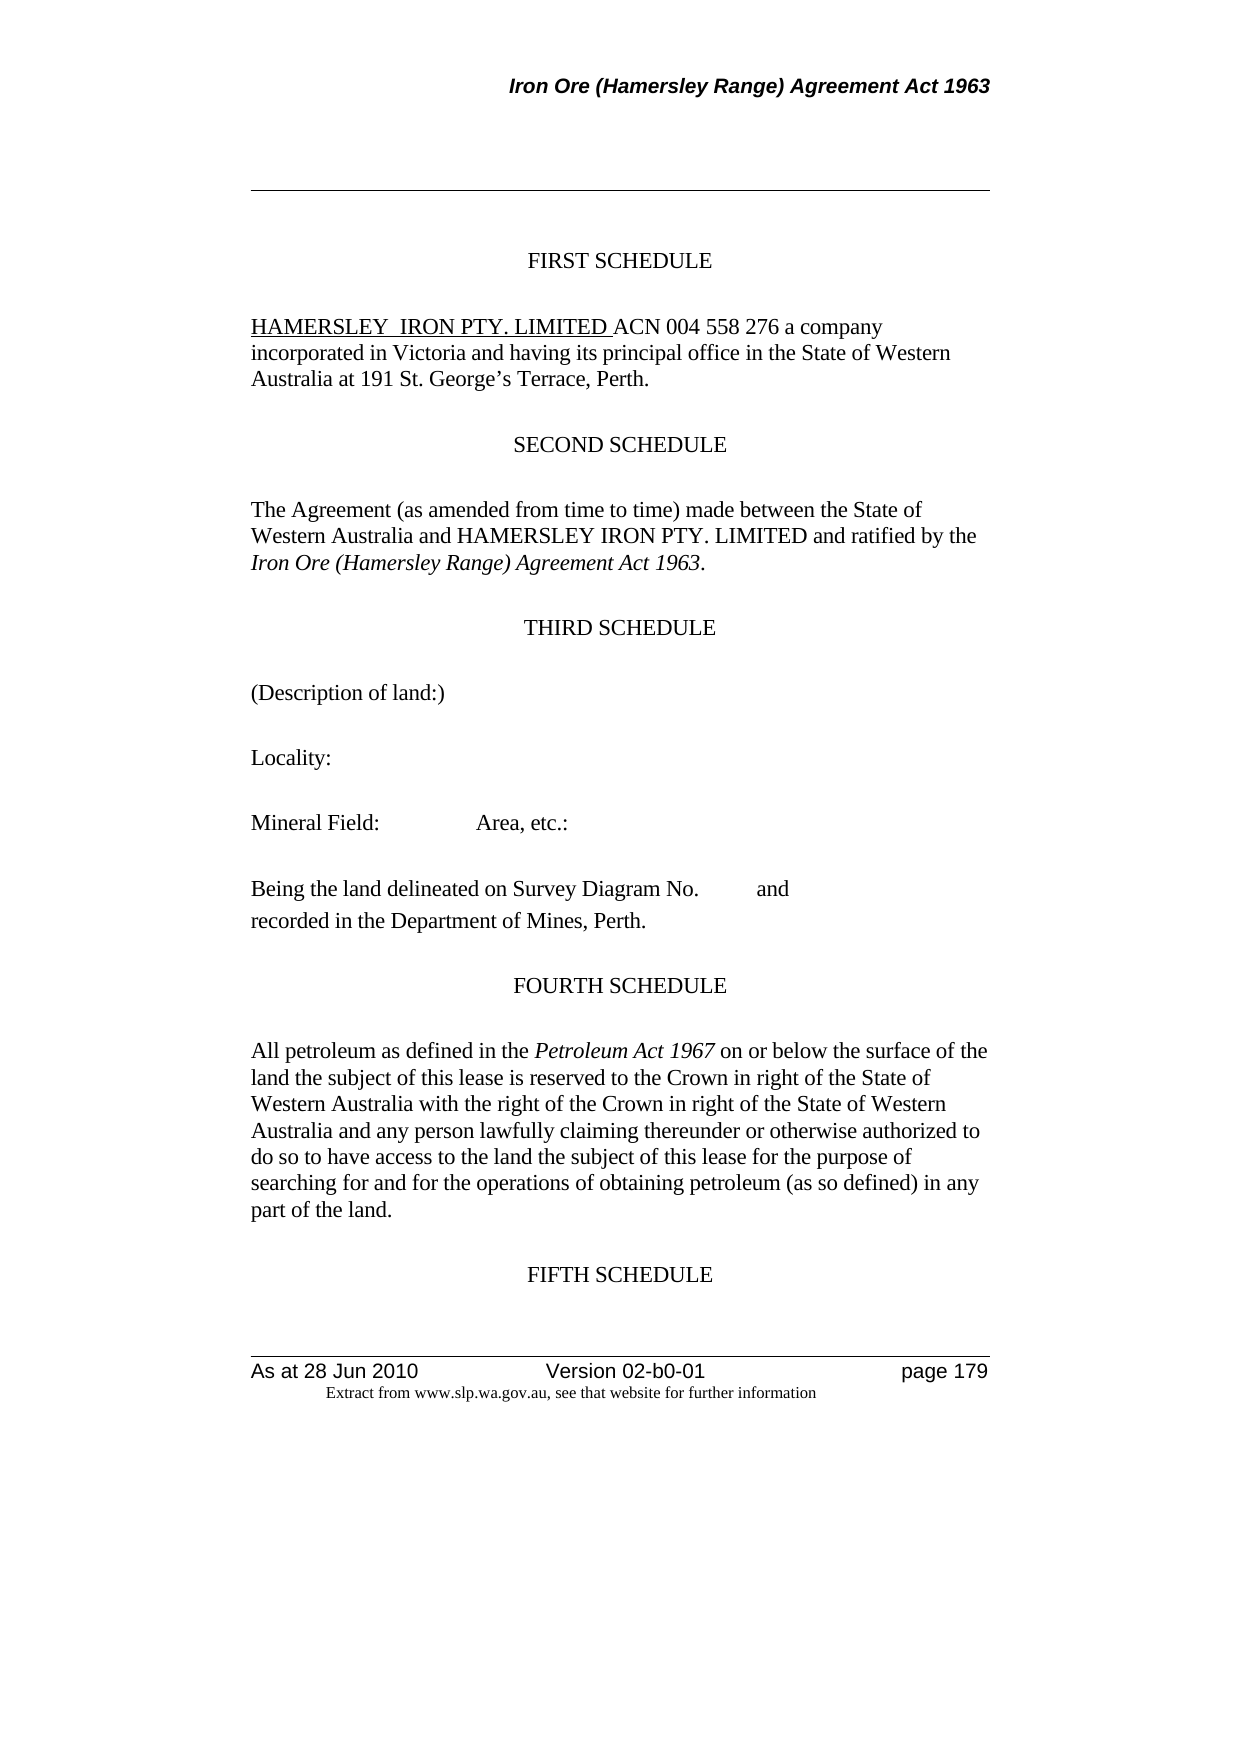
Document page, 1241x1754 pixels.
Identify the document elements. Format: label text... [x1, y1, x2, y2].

text recorded in the Department of Mines, Perth. [251, 907, 990, 933]
text FIRST SCHEDULE [251, 247, 990, 274]
text FOURTH SCHEDULE [251, 972, 990, 999]
text Locality: [251, 744, 990, 771]
text The Agreement (as amended from time to time) made between the State of Western Australia and HAMERSLEY IRON PTY. LIMITED and ratified by the Iron Ore (Hamersley Range) Agreement Act 1963. [251, 496, 990, 575]
text SECOND SCHEDULE [251, 431, 990, 457]
text FIFTH SCHEDULE [251, 1261, 990, 1287]
text All petroleum as defined in the Petroleum Act 1967 on or below the surface of the land the subject of this lease is reserved to the Crown in right of the State of Western Australia with the right of the Crown in right of the State of Western Australia and any person lawfully claiming thereunder or otherwise authorized to do so to have access to the land the subject of this lease for the purpose of searching for and for the operations of obtaining petroleum (as so defined) in any part of the land. [251, 1038, 990, 1222]
text Being the land delineated on Survey Diagram No. and [251, 874, 990, 901]
text THIRD SCHEDULE [251, 614, 990, 640]
text HAMERSLEY IRON PTY. LIMITED ACN 004 558 276 a company incorporated in Victoria and having its principal office in the State of Western Australia at 191 St. George’s Terrace, Perth. [251, 313, 990, 392]
text (Description of land:) [251, 679, 990, 705]
text Mineral Field: Area, etc.: [251, 809, 990, 836]
